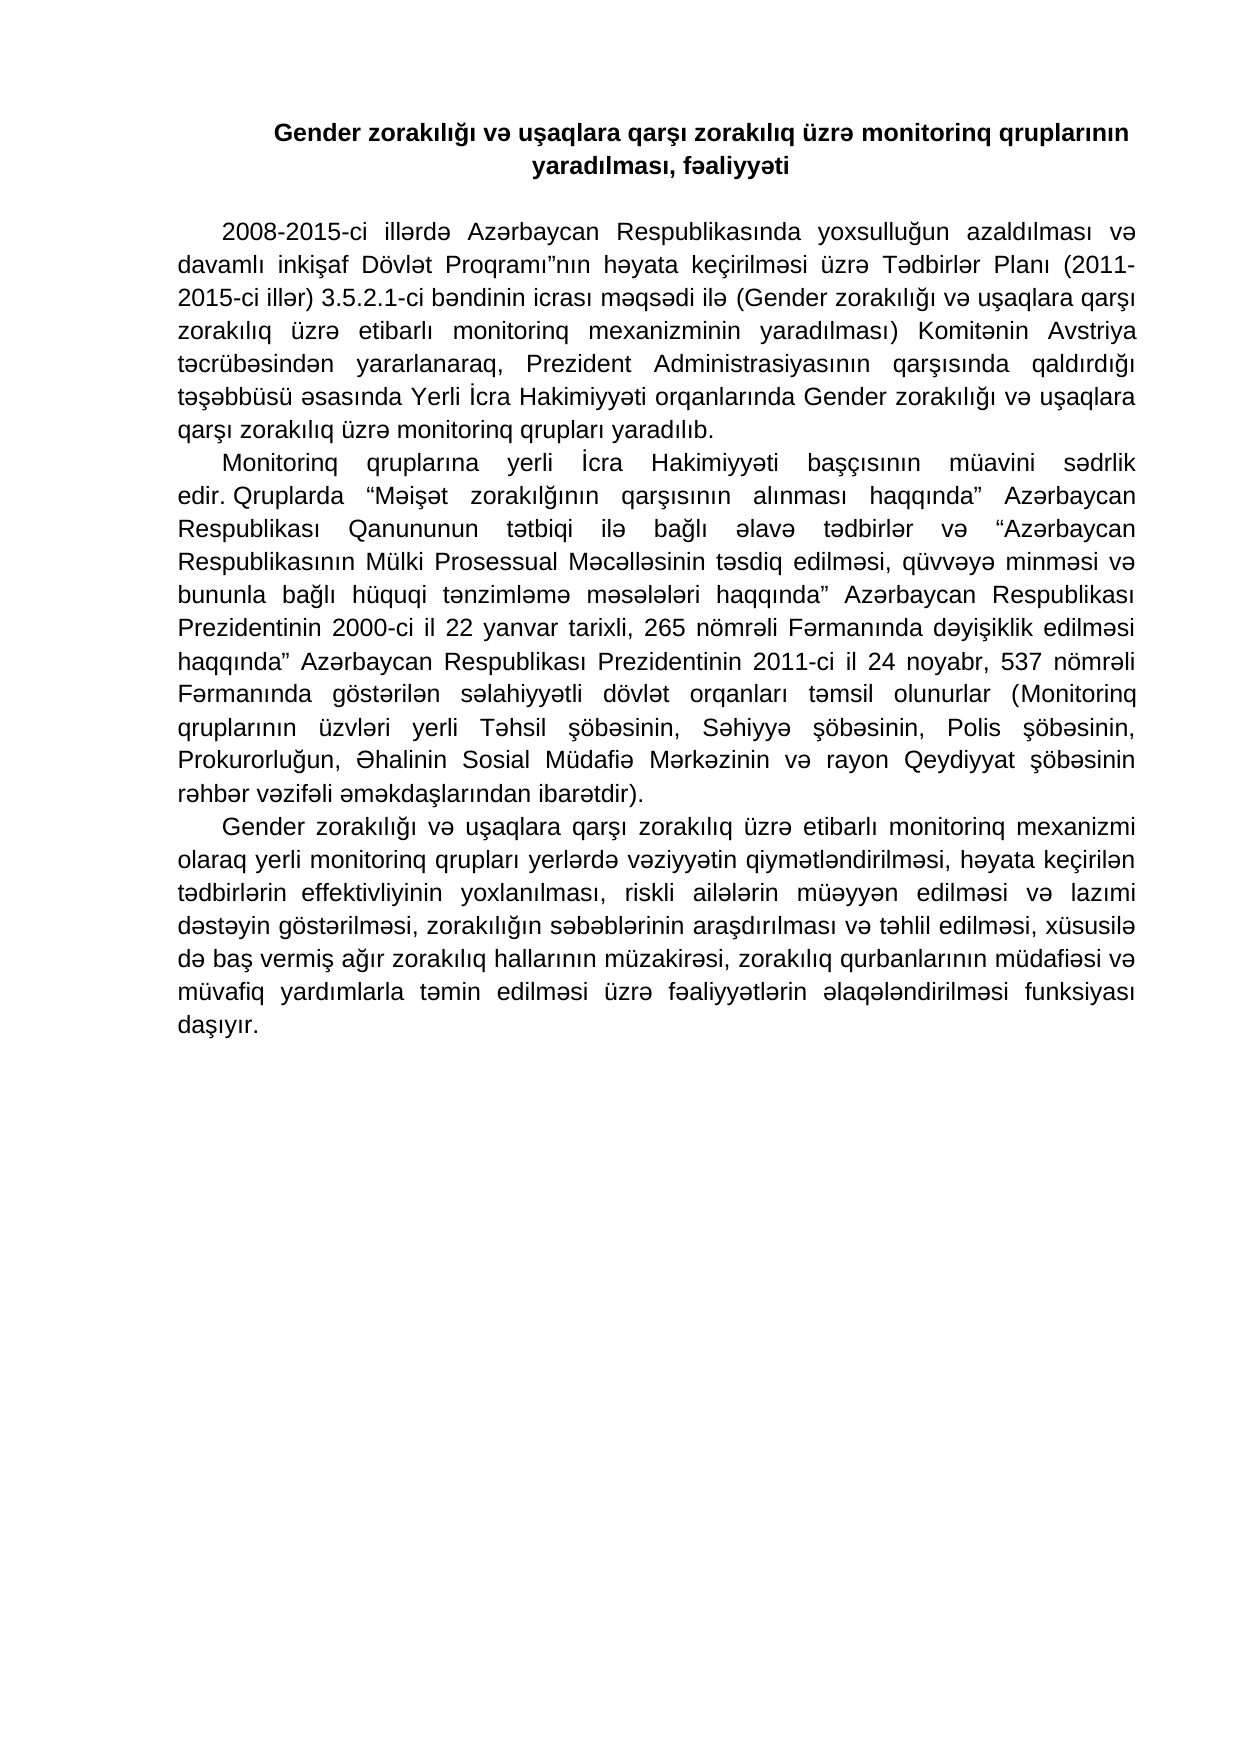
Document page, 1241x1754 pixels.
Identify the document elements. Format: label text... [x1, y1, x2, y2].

text Gender zorakılığı və uşaqlara qarşı zorakılıq üzrə monitorinq qruplarının yaradılması, fəaliyyəti [177, 118, 1152, 180]
text Gender zorakılığı və uşaqlara qarşı zorakılıq üzrə etibarlı monitorinq mexanizmi olaraq yerli monitorinq qrupları yerlərdə vəziyyətin qiymətləndirilməsi, həyata keçirilən tədbirlərin effektivliyinin yoxlanılması, riskli ailələrin müəyyən edilməsi və lazımi dəstəyin göstərilməsi, zorakılığın səbəblərinin araşdırılması və təhlil edilməsi, xüsusilə də baş vermiş ağır zorakılıq hallarının müzakirəsi, zorakılıq qurbanlarının müdafiəsi və müvafiq yardımlarla təmin edilməsi üzrə fəaliyyətlərin əlaqələndirilməsi funksiyası daşıyır. [177, 812, 1137, 1038]
text 2008-2015-ci illərdə Azərbaycan Respublikasında yoxsulluğun azaldılması və davamlı inkişaf Dövlət Proqramı”nın həyata keçirilməsi üzrə Tədbirlər Planı (2011-2015-ci illər) 3.5.2.1-ci bəndinin icrası məqsədi ilə (Gender zorakılığı və uşaqlara qarşı zorakılıq üzrə etibarlı monitorinq mexanizminin yaradılması) Komitənin Avstriya təcrübəsindən yararlanaraq, Prezident Administrasiyasının qarşısında qaldırdığı təşəbbüsü əsasında Yerli İcra Hakimiyyəti orqanlarında Gender zorakılığı və uşaqlara qarşı zorakılıq üzrə monitorinq qrupları yaradılıb. [177, 217, 1137, 444]
text Monitorinq qruplarına yerli İcra Hakimiyyəti başçısının müavini sədrlik edir. Qruplarda “Məişət zorakılğının qarşısının alınması haqqında” Azərbaycan Respublikası Qanununun tətbiqi ilə bağlı əlavə tədbirlər və “Azərbaycan Respublikasının Mülki Prosessual Məcəlləsinin təsdiq edilməsi, qüvvəyə minməsi və bununla bağlı hüquqi tənzimləmə məsələləri haqqında” Azərbaycan Respublikası Prezidentinin 2000-ci il 22 yanvar tarixli, 265 nömrəli Fərmanında dəyişiklik edilməsi haqqında” Azərbaycan Respublikası Prezidentinin 2011-ci il 24 noyabr, 537 nömrəli Fərmanında göstərilən səlahiyyətli dövlət orqanları təmsil olunurlar (Monitorinq qruplarının üzvləri yerli Təhsil şöbəsinin, Səhiyyə şöbəsinin, Polis şöbəsinin, Prokurorluğun, Əhalinin Sosial Müdafiə Mərkəzinin və rayon Qeydiyyat şöbəsinin rəhbər vəzifəli əməkdaşlarından ibarətdir). [177, 448, 1137, 807]
